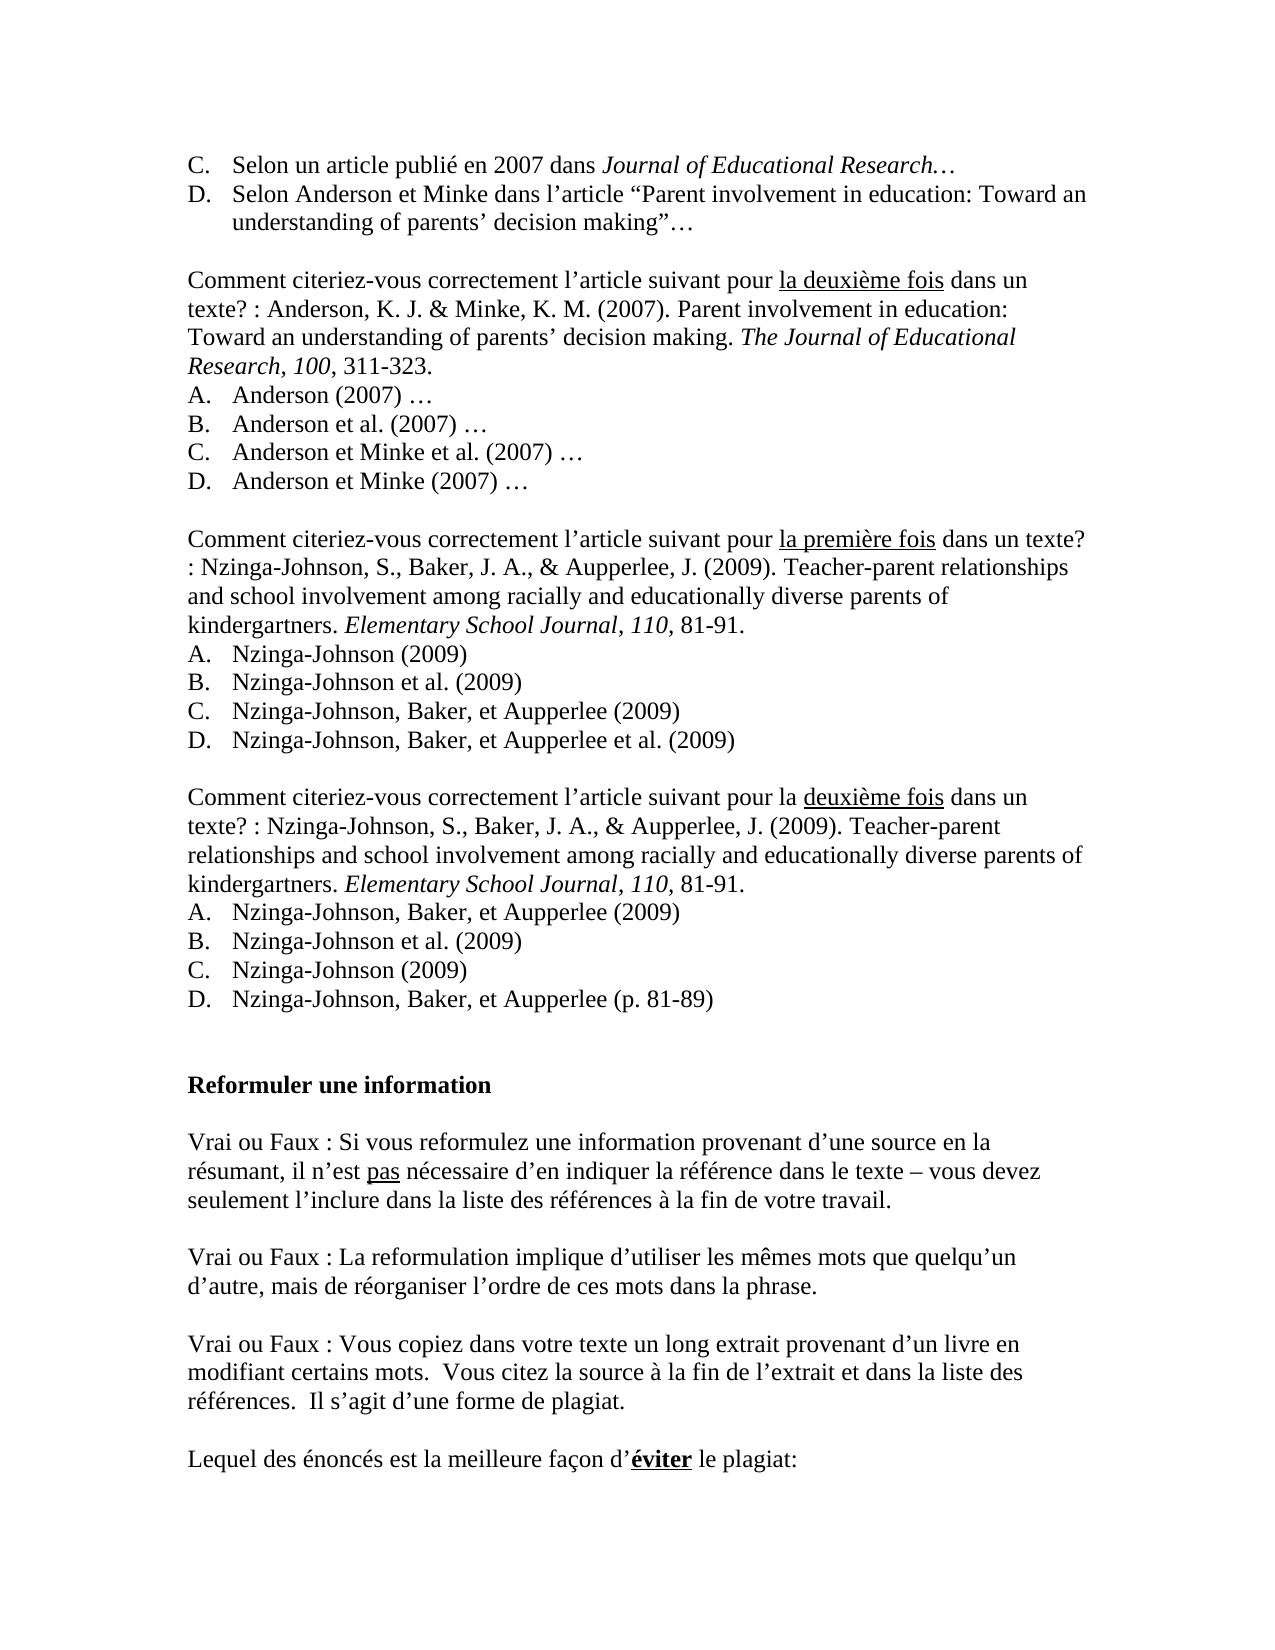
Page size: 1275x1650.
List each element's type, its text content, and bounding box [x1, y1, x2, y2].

list Anderson et Minke et al. (2007) … [187, 437, 1087, 466]
list Anderson et al. (2007) … [187, 409, 1087, 437]
text Comment citeriez-vous correctement l’article suivant pour la première fois dans un texte? : Nzinga-Johnson, S., Baker, J. A., & Aupperlee, J. (2009). Teacher-parent relationships and school involvement among racially and educationally diverse parents of kindergartners. Elementary School Journal, 110, 81-91. [187, 524, 1087, 639]
list Selon un article publié en 2007 dans Journal of Educational Research… [187, 150, 1087, 179]
list Nzinga-Johnson (2009) [187, 955, 1087, 984]
text Vrai ou Faux : Vous copiez dans votre texte un long extrait provenant d’un livre en modifiant certains mots. Vous citez la source à la fin de l’extrait et dans la liste des références. Il s’agit d’une forme de plagiat. [187, 1329, 1087, 1415]
text Comment citeriez-vous correctement l’article suivant pour la deuxième fois dans un texte? : Anderson, K. J. & Minke, K. M. (2007). Parent involvement in education: Toward an understanding of parents’ decision making. The Journal of Educational Research, 100, 311-323. [187, 265, 1087, 380]
list Nzinga-Johnson et al. (2009) [187, 667, 1087, 696]
list Anderson et Minke (2007) … [187, 466, 1087, 495]
list Nzinga-Johnson (2009) [187, 639, 1087, 667]
list Nzinga-Johnson, Baker, et Aupperlee (p. 81-89) [187, 984, 1087, 1012]
list Nzinga-Johnson, Baker, et Aupperlee (2009) [187, 897, 1087, 926]
list Nzinga-Johnson et al. (2009) [187, 926, 1087, 955]
list Anderson (2007) … [187, 380, 1087, 409]
list Nzinga-Johnson, Baker, et Aupperlee (2009) [187, 696, 1087, 725]
list Selon Anderson et Minke dans l’article “Parent involvement in education: Toward an understanding of parents’ decision making”… [187, 179, 1087, 236]
list Nzinga-Johnson, Baker, et Aupperlee et al. (2009) [187, 725, 1087, 754]
text Reformuler une information [187, 1070, 1087, 1099]
text Vrai ou Faux : Si vous reformulez une information provenant d’une source en la résumant, il n’est pas nécessaire d’en indiquer la référence dans le texte – vous devez seulement l’inclure dans la liste des références à la fin de votre travail. [187, 1127, 1087, 1214]
text Lequel des énoncés est la meilleure façon d’éviter le plagiat: [187, 1444, 1087, 1472]
text Comment citeriez-vous correctement l’article suivant pour la deuxième fois dans un texte? : Nzinga-Johnson, S., Baker, J. A., & Aupperlee, J. (2009). Teacher-parent relationships and school involvement among racially and educationally diverse parents of kindergartners. Elementary School Journal, 110, 81-91. [187, 782, 1087, 897]
text Vrai ou Faux : La reformulation implique d’utiliser les mêmes mots que quelqu’un d’autre, mais de réorganiser l’ordre de ces mots dans la phrase. [187, 1242, 1087, 1300]
